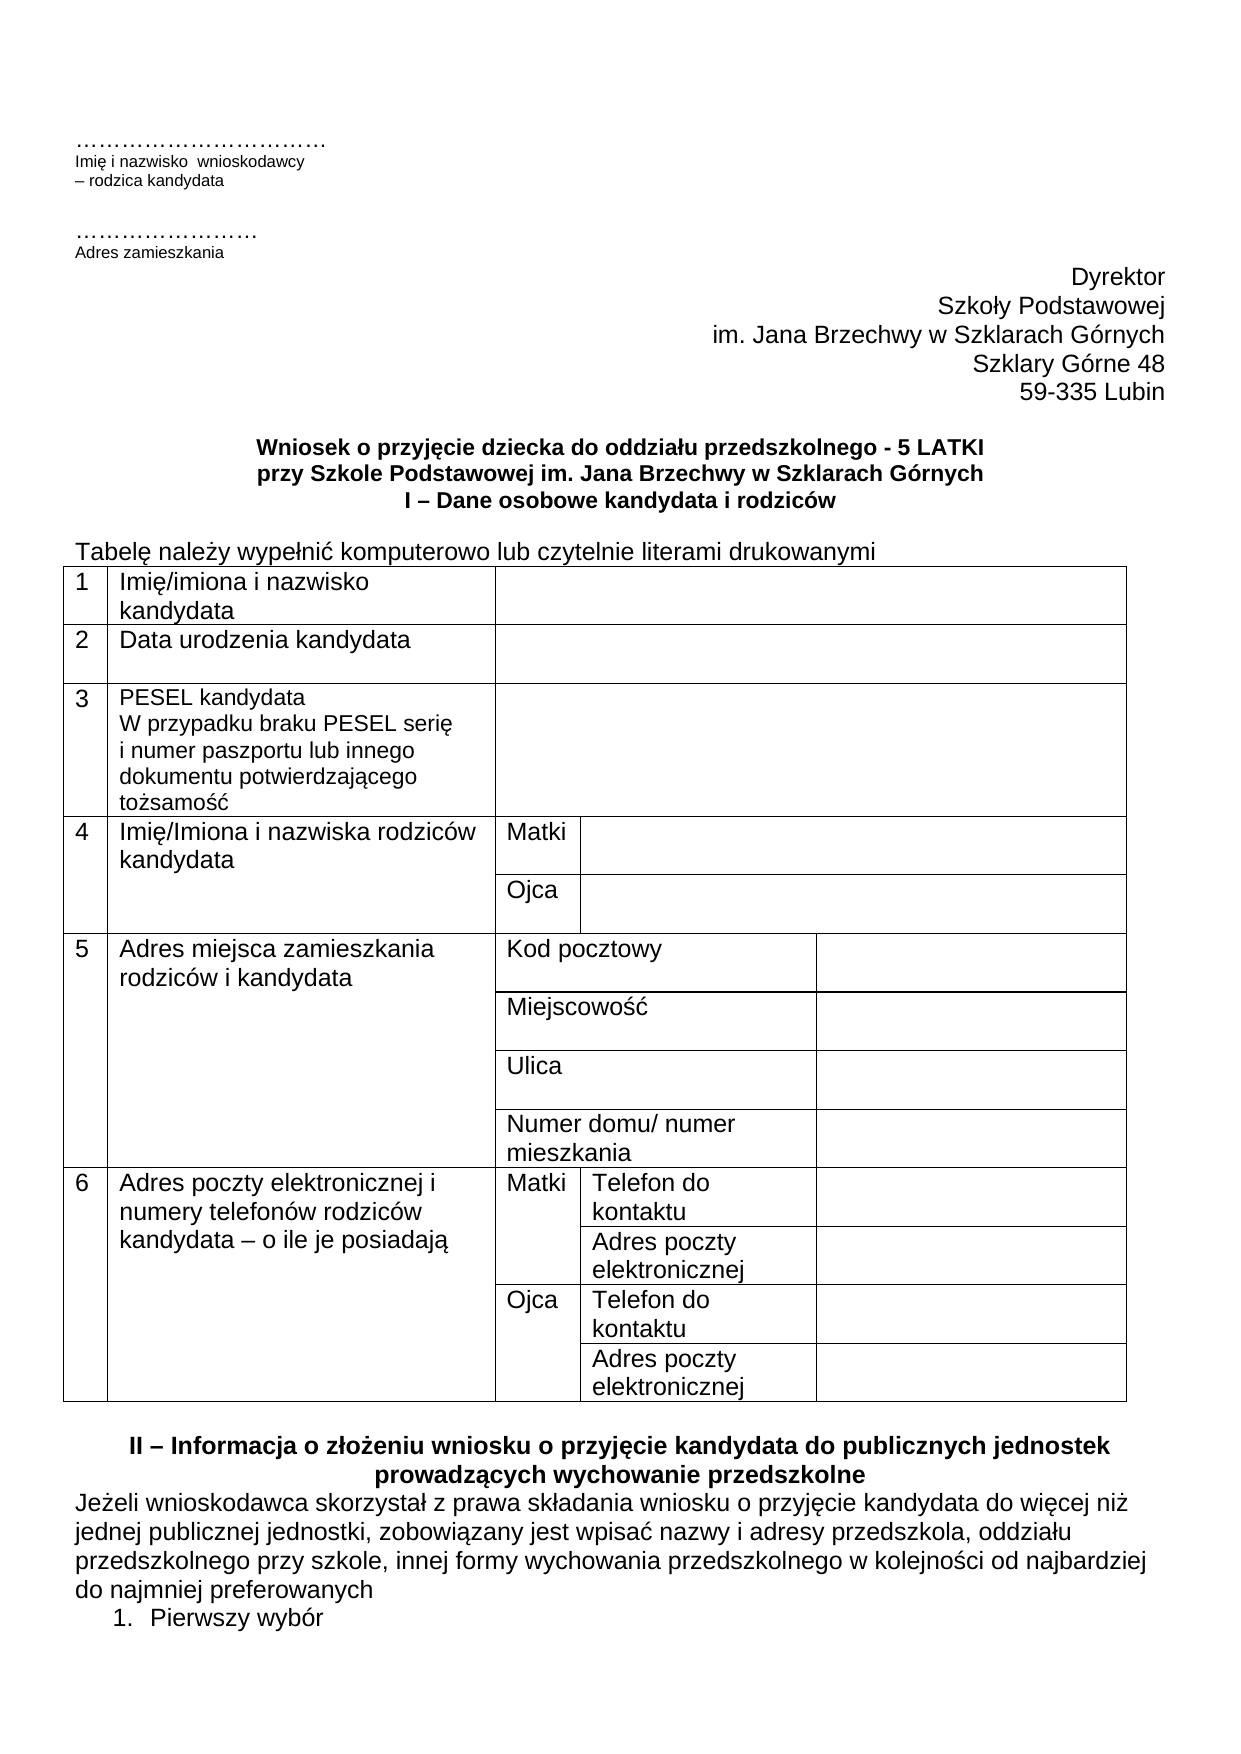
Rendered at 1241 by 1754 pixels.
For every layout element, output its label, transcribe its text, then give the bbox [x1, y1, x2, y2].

table_cell [581, 817, 1126, 874]
table_cell [817, 934, 1126, 991]
table_cell Adres miejsca zamieszkania rodziców i kandydata [108, 934, 495, 1167]
table_cell Ojca [496, 875, 580, 933]
table_cell Adres poczty elektronicznej i numery telefonów rodziców kandydata – o ile je posiadają [108, 1168, 495, 1401]
table_header Imię/imiona i nazwisko kandydata [108, 567, 495, 624]
table_cell Matki [496, 1168, 580, 1284]
text Wniosek o przyjęcie dziecka do oddziału przedszkolnego - 5 LATKI przy Szkole Podstawowej im. Jana Brzechwy w Szklarach Górnych [75, 434, 1165, 487]
table_cell [496, 625, 1126, 683]
text – rodzica kandydata [75, 171, 1165, 190]
text Dyrektor [75, 262, 1165, 291]
table_cell 2 [64, 625, 107, 683]
table_cell [817, 1051, 1126, 1108]
table_cell [496, 684, 1126, 816]
table_cell Miejscowość [496, 993, 816, 1050]
table_header 1 [64, 567, 107, 624]
text II – Informacja o złożeniu wniosku o przyjęcie kandydata do publicznych jednostek prowadzących wychowanie przedszkolne [75, 1431, 1165, 1488]
text Imię i nazwisko wnioskodawcy [75, 152, 1165, 171]
text im. Jana Brzechwy w Szklarach Górnych [75, 320, 1165, 348]
table_cell Kod pocztowy [496, 934, 816, 991]
text Adres zamieszkania [75, 243, 1165, 262]
table_cell Numer domu/ numer mieszkania [496, 1110, 816, 1167]
text I – Dane osobowe kandydata i rodziców [75, 487, 1165, 513]
table_cell Telefon do kontaktu [581, 1285, 816, 1343]
table_cell [817, 1285, 1126, 1343]
text Szklary Górne 48 [75, 348, 1165, 377]
table_cell [817, 1227, 1126, 1284]
table_cell Ulica [496, 1051, 816, 1108]
table_cell [817, 1344, 1126, 1401]
text …………………… [75, 217, 1165, 243]
text Tabelę należy wypełnić komputerowo lub czytelnie literami drukowanymi [75, 537, 1165, 566]
table_cell PESEL kandydata W przypadku braku PESEL serię i numer paszportu lub innego dokumentu potwierdzającego tożsamość [108, 684, 495, 816]
table_cell Matki [496, 817, 580, 874]
table_cell Telefon do kontaktu [581, 1168, 816, 1226]
table_cell Data urodzenia kandydata [108, 625, 495, 683]
text Jeżeli wnioskodawca skorzystał z prawa składania wniosku o przyjęcie kandydata do więcej niż jednej publicznej jednostki, zobowiązany jest wpisać nazwy i adresy przedszkola, oddziału przedszkolnego przy szkole, innej formy wychowania przedszkolnego w kolejności od najbardziej do najmniej preferowanych [75, 1488, 1165, 1603]
table_cell 5 [64, 934, 107, 1167]
table_cell [817, 1168, 1126, 1226]
text 59-335 Lubin [75, 377, 1165, 406]
table_cell 3 [64, 684, 107, 816]
text …………………………… [75, 126, 1165, 152]
table_cell Adres poczty elektronicznej [581, 1344, 816, 1401]
table_cell 6 [64, 1168, 107, 1401]
table_cell Imię/Imiona i nazwiska rodziców kandydata [108, 817, 495, 933]
table_cell Adres poczty elektronicznej [581, 1227, 816, 1284]
table_cell Ojca [496, 1285, 580, 1401]
table_cell [817, 993, 1126, 1050]
table_cell 4 [64, 817, 107, 933]
table_header [496, 567, 1126, 624]
table_cell [817, 1110, 1126, 1167]
table_cell [581, 875, 1126, 933]
text Szkoły Podstawowej [75, 291, 1165, 320]
list Pierwszy wybór [112, 1603, 1165, 1632]
